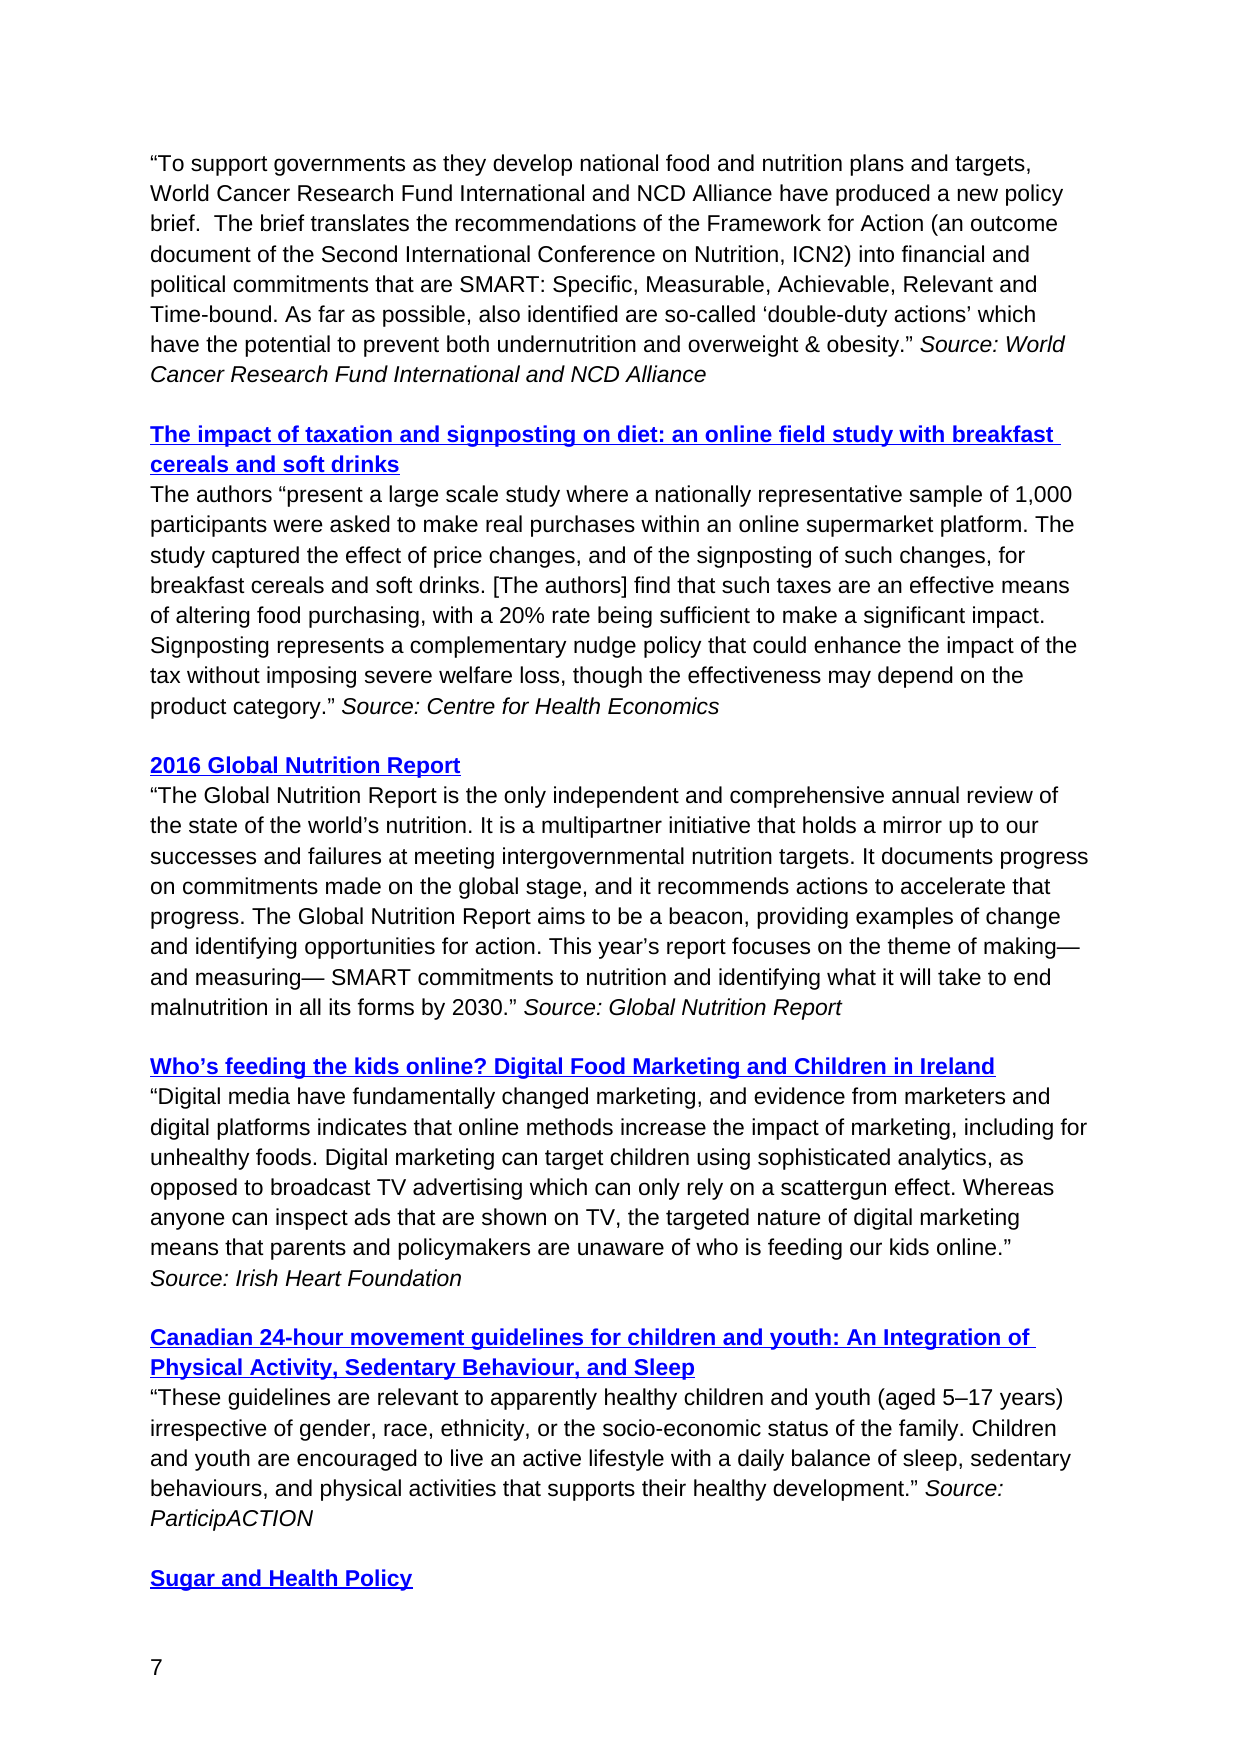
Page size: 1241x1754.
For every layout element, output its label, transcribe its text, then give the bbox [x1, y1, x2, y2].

subtitle 2016 Global Nutrition Report [150, 752, 1090, 778]
subtitle Canadian 24-hour movement guidelines for children and youth: An Integration of Physical Activity, Sedentary Behaviour, and Sleep [150, 1324, 1090, 1381]
subtitle Sugar and Health Policy [150, 1564, 1090, 1591]
text “To support governments as they develop national food and nutrition plans and targets, World Cancer Research Fund International and NCD Alliance have produced a new policy brief. The brief translates the recommendations of the Framework for Action (an outcome document of the Second International Conference on Nutrition, ICN2) into financial and political commitments that are SMART: Specific, Measurable, Achievable, Relevant and Time-bound. As far as possible, also identified are so-called ‘double-duty actions’ which have the potential to prevent both undernutrition and overweight & obesity.” Source: World Cancer Research Fund International and NCD Alliance [150, 150, 1090, 388]
subtitle The impact of taxation and signposting on diet: an online field study with breakfast cereals and soft drinks [150, 421, 1090, 477]
text The authors “present a large scale study where a nationally representative sample of 1,000 participants were asked to make real purchases within an online supermarket platform. The study captured the effect of price changes, and of the signposting of such changes, for breakfast cereals and soft drinks. [The authors] find that such taxes are an effective means of altering food purchasing, with a 20% rate being sufficient to make a significant impact. Signposting represents a complementary nudge policy that could enhance the impact of the tax without imposing severe welfare loss, though the effectiveness may depend on the product category.” Source: Centre for Health Economics [150, 481, 1090, 719]
text “The Global Nutrition Report is the only independent and comprehensive annual review of the state of the world’s nutrition. It is a multipartner initiative that holds a mirror up to our successes and failures at meeting intergovernmental nutrition targets. It documents progress on commitments made on the global stage, and it recommends actions to accelerate that progress. The Global Nutrition Report aims to be a beacon, providing examples of change and identifying opportunities for action. This year’s report focuses on the theme of making—and measuring— SMART commitments to nutrition and identifying what it will take to end malnutrition in all its forms by 2030.” Source: Global Nutrition Report [150, 782, 1090, 1020]
text “Digital media have fundamentally changed marketing, and evidence from marketers and digital platforms indicates that online methods increase the impact of marketing, including for unhealthy foods. Digital marketing can target children using sophisticated analytics, as opposed to broadcast TV advertising which can only rely on a scattergun effect. Whereas anyone can inspect ads that are shown on TV, the targeted nature of digital marketing means that parents and policymakers are unaware of who is feeding our kids online.” Source: Irish Heart Foundation [150, 1083, 1090, 1291]
text “These guidelines are relevant to apparently healthy children and youth (aged 5–17 years) irrespective of gender, race, ethnicity, or the socio-economic status of the family. Children and youth are encouraged to live an active lifestyle with a daily balance of sleep, sedentary behaviours, and physical activities that supports their healthy development.” Source: ParticipACTION [150, 1384, 1090, 1532]
subtitle Who’s feeding the kids online? Digital Food Marketing and Children in Ireland [150, 1053, 1090, 1079]
